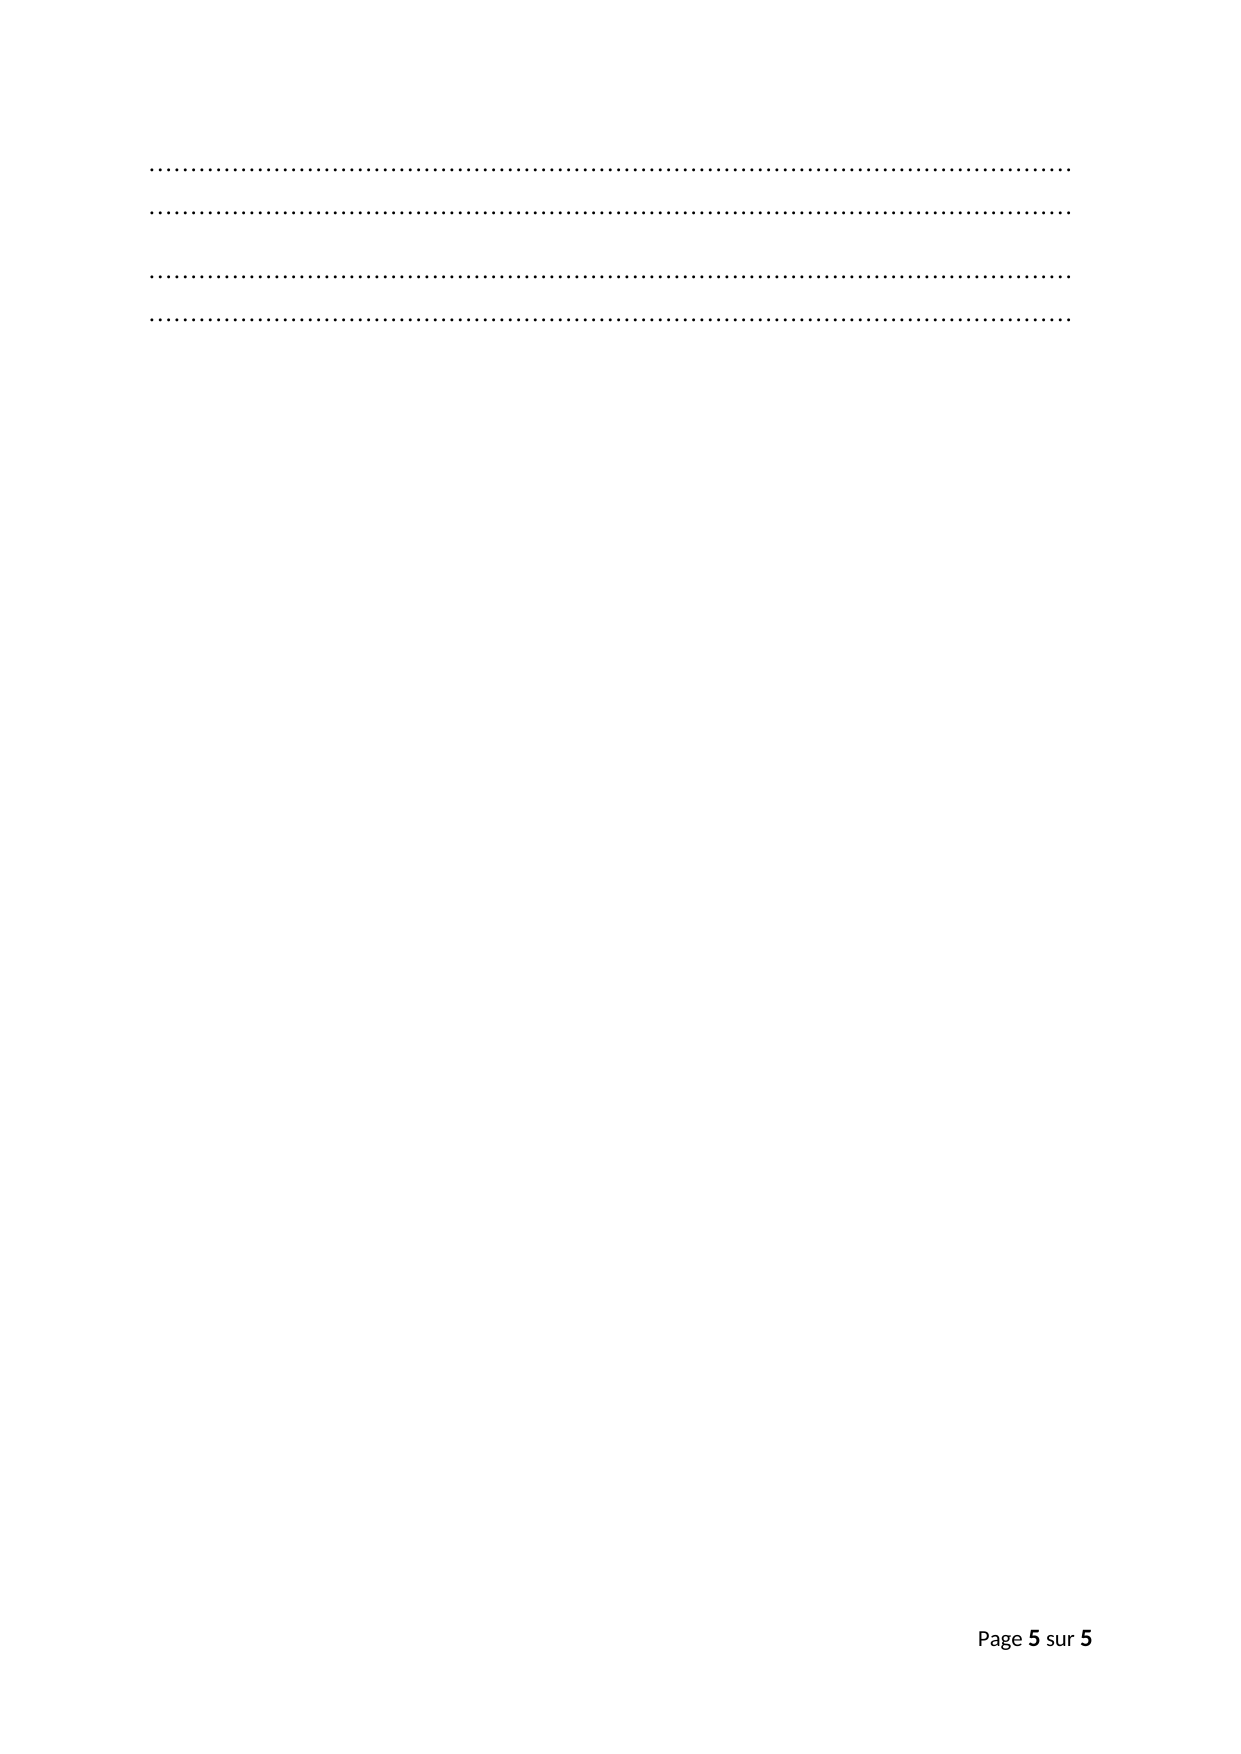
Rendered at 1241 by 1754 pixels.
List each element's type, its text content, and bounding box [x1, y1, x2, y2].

text …………………………………………………………………………………………………………………………………………………………………………………………………… [148, 255, 1093, 327]
text …………………………………………………………………………………………………………………………………………………………………………………………………… [148, 148, 1093, 219]
